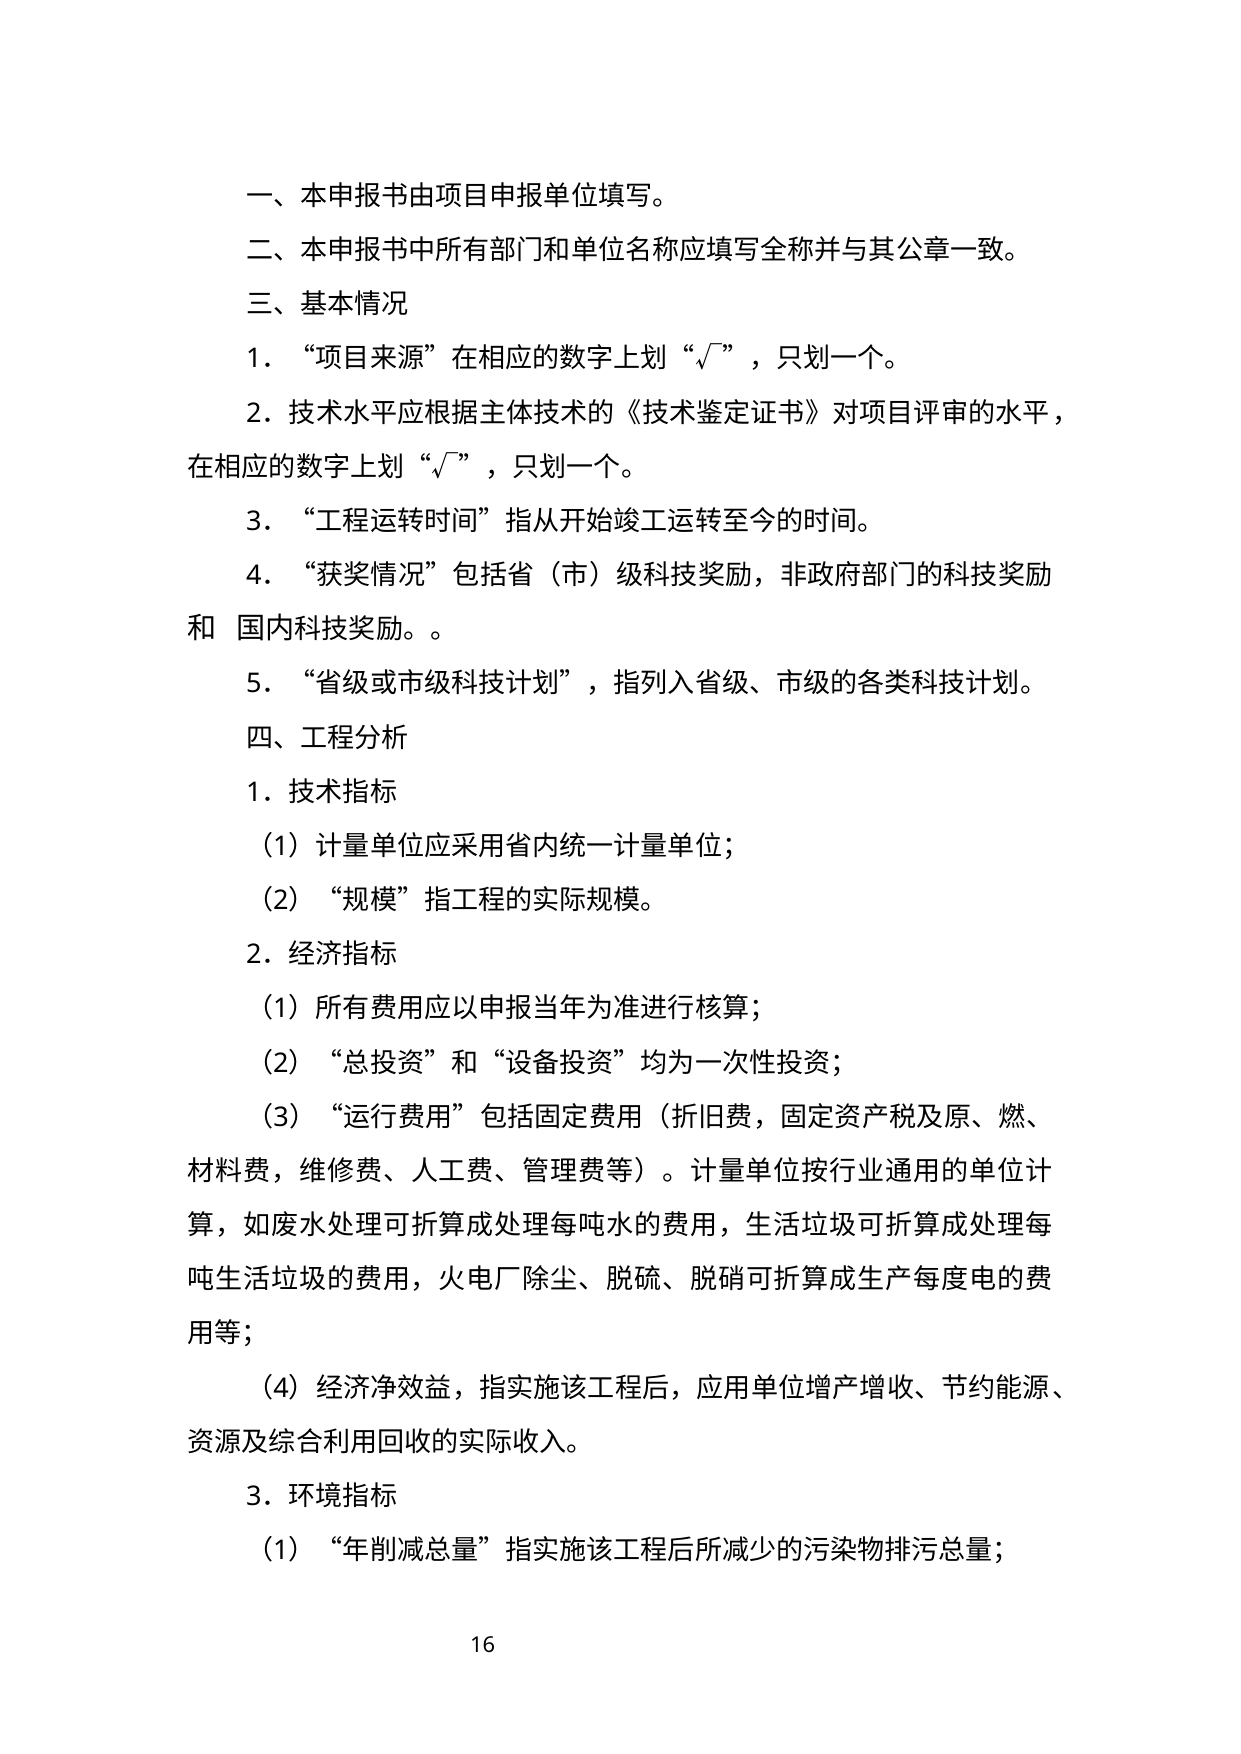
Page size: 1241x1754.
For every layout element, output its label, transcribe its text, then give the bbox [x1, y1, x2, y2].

text 3．“工程运转时间”指从开始竣工运转至今的时间。 [187, 487, 1053, 541]
text 2．技术水平应根据主体技术的《技术鉴定证书》对项目评审的水平，在相应的数字上划“√”，只划一个。 [187, 379, 1053, 487]
text 1．技术指标 [187, 758, 1053, 812]
text 2．经济指标 [187, 920, 1053, 974]
text 二、本申报书中所有部门和单位名称应填写全称并与其公章一致。 [187, 216, 1053, 270]
text （1）所有费用应以申报当年为准进行核算； [187, 974, 1053, 1029]
text 三、基本情况 [187, 270, 1053, 324]
text 1．“项目来源”在相应的数字上划“√”，只划一个。 [187, 324, 1053, 379]
text 4．“获奖情况”包括省（市）级科技奖励，非政府部门的科技奖励和 国内科技奖励。。 [187, 541, 1053, 649]
text （1）“年削减总量”指实施该工程后所减少的污染物排污总量； [187, 1516, 1053, 1570]
text 5．“省级或市级科技计划”，指列入省级、市级的各类科技计划。 [187, 649, 1053, 704]
text （3）“运行费用”包括固定费用（折旧费，固定资产税及原、燃、材料费，维修费、人工费、管理费等）。计量单位按行业通用的单位计算，如废水处理可折算成处理每吨水的费用，生活垃圾可折算成处理每吨生活垃圾的费用，火电厂除尘、脱硫、脱硝可折算成生产每度电的费用等； [187, 1083, 1053, 1354]
text 一、本申报书由项目申报单位填写。 [187, 162, 1053, 216]
text （4）经济净效益，指实施该工程后，应用单位增产增收、节约能源、资源及综合利用回收的实际收入。 [187, 1354, 1053, 1462]
text （1）计量单位应采用省内统一计量单位； [187, 812, 1053, 866]
text （2）“总投资”和“设备投资”均为一次性投资； [187, 1029, 1053, 1083]
text 3．环境指标 [187, 1462, 1053, 1516]
text 四、工程分析 [187, 704, 1053, 758]
text （2）“规模”指工程的实际规模。 [187, 866, 1053, 920]
